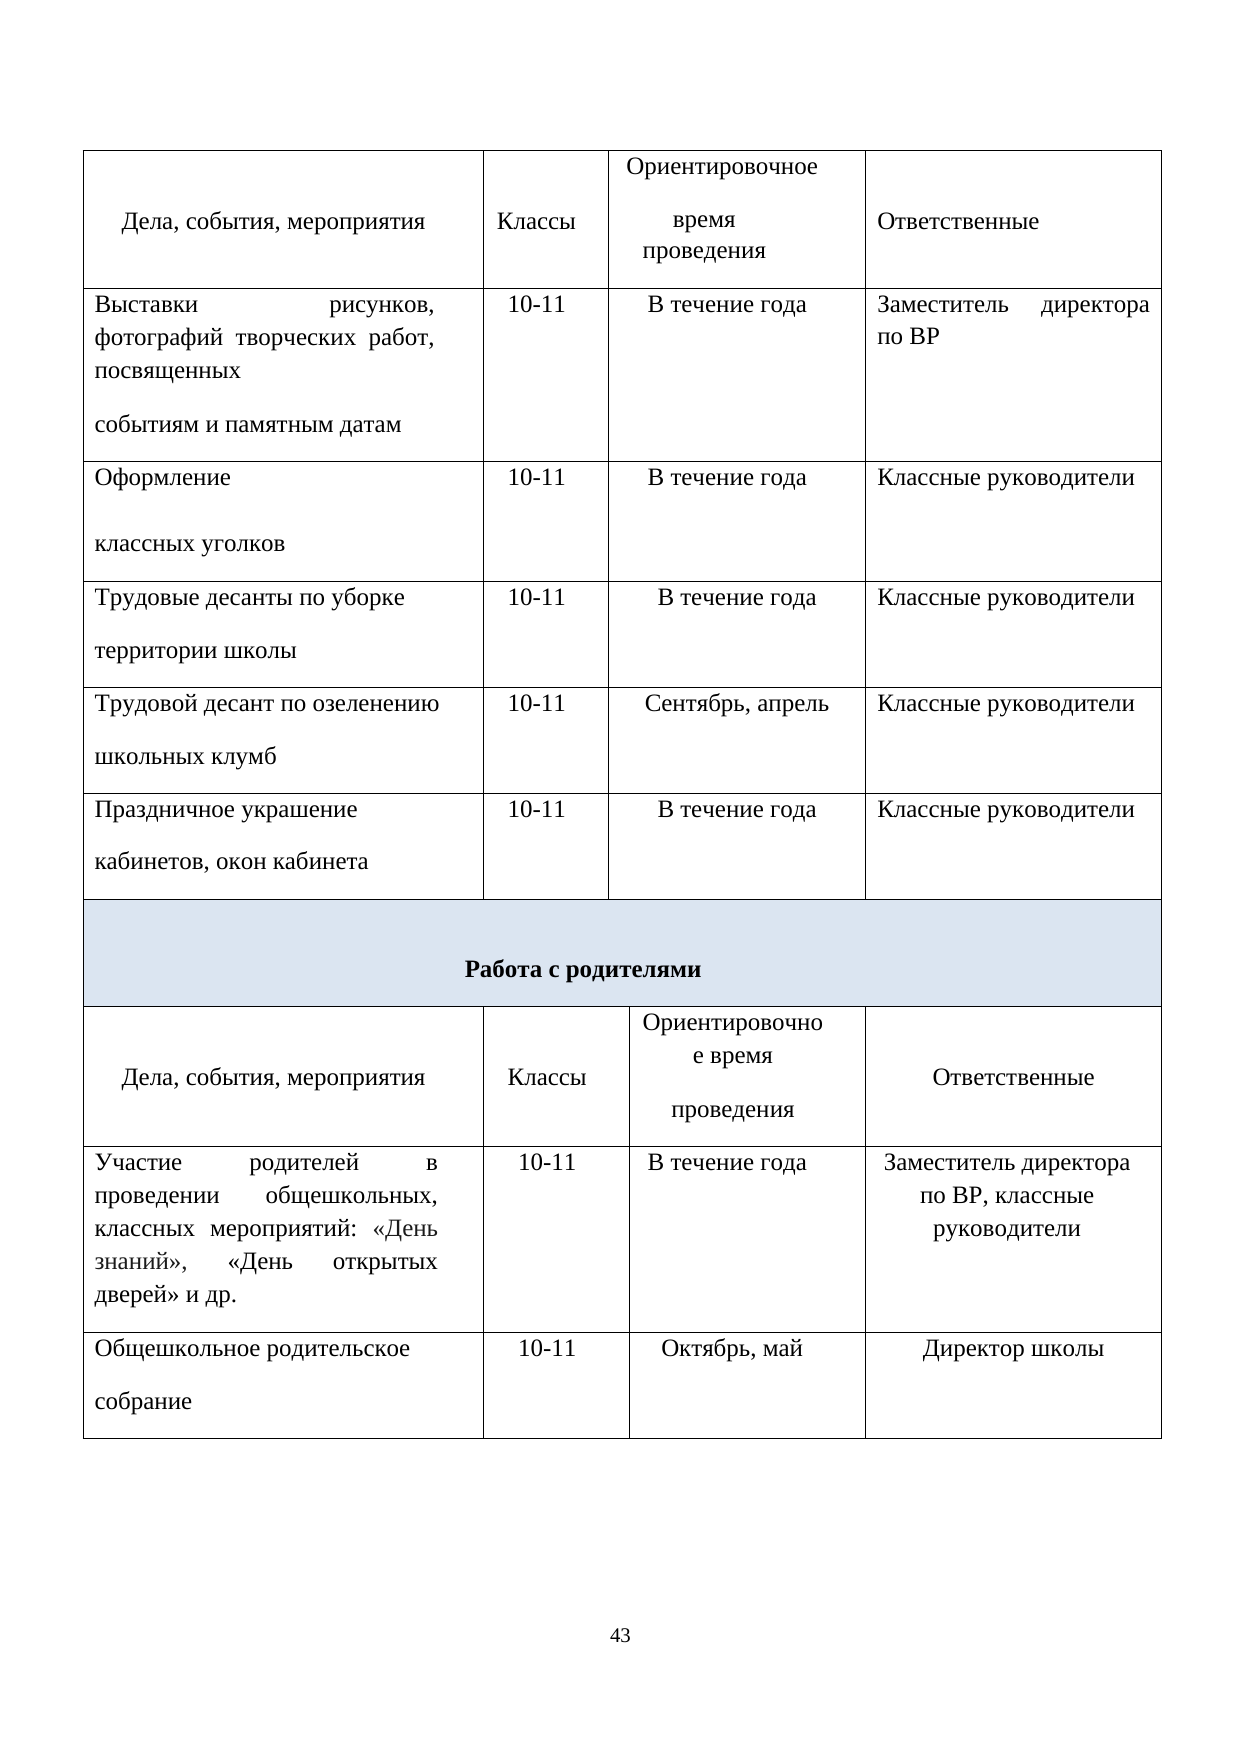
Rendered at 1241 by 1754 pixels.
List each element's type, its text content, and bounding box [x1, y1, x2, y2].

table_cell Ориентировочное время проведения [630, 1007, 865, 1146]
table_cell Трудовые десанты по уборке территории школы [84, 582, 483, 687]
table_cell Классы [484, 1007, 629, 1146]
table_cell Директор школы [866, 1333, 1161, 1438]
table_cell Праздничное украшение кабинетов, окон кабинета [84, 794, 483, 898]
table_cell Классные руководители [866, 462, 1161, 581]
table_cell Дела, события, мероприятия [84, 1007, 483, 1146]
table_cell В течение года [609, 794, 865, 898]
table_cell Заместитель директора по ВР, классные руководители [866, 1147, 1161, 1332]
table_cell Октябрь, май [630, 1333, 865, 1438]
table_cell Классные руководители [866, 582, 1161, 687]
table_cell Ответственные [866, 1007, 1161, 1146]
table_cell 10-11 [484, 462, 608, 581]
table_cell 10-11 [484, 688, 608, 793]
table_cell В течение года [609, 462, 865, 581]
table_cell Общешкольное родительское собрание [84, 1333, 483, 1438]
table_cell Ориентировочное время проведения [609, 151, 865, 288]
table_cell Участие родителей в проведении общешкольных, классных мероприятий: «День знаний», «День открытых дверей» и др. [84, 1147, 483, 1332]
table_cell В течение года [609, 289, 865, 461]
table_cell Ответственные [866, 151, 1161, 288]
table_cell 10-11 [484, 289, 608, 461]
table_cell Классы [484, 151, 608, 288]
table_cell Трудовой десант по озеленению школьных клумб [84, 688, 483, 793]
table_cell 10-11 [484, 1147, 629, 1332]
table_cell В течение года [609, 582, 865, 687]
table_cell Выставки рисунков, фотографий творческих работ, посвященных событиям и памятным датам [84, 289, 483, 461]
table_cell Классные руководители [866, 794, 1161, 898]
table_cell Классные руководители [866, 688, 1161, 793]
table_cell В течение года [630, 1147, 865, 1332]
table_cell 10-11 [484, 794, 608, 898]
table_cell Дела, события, мероприятия [84, 151, 483, 288]
table_cell 10-11 [484, 582, 608, 687]
table_cell Сентябрь, апрель [609, 688, 865, 793]
table_cell Оформление классных уголков [84, 462, 483, 581]
table_cell 10-11 [484, 1333, 629, 1438]
table_cell Заместитель директора по ВР [866, 289, 1161, 461]
table_cell Работа с родителями [84, 900, 1161, 1006]
